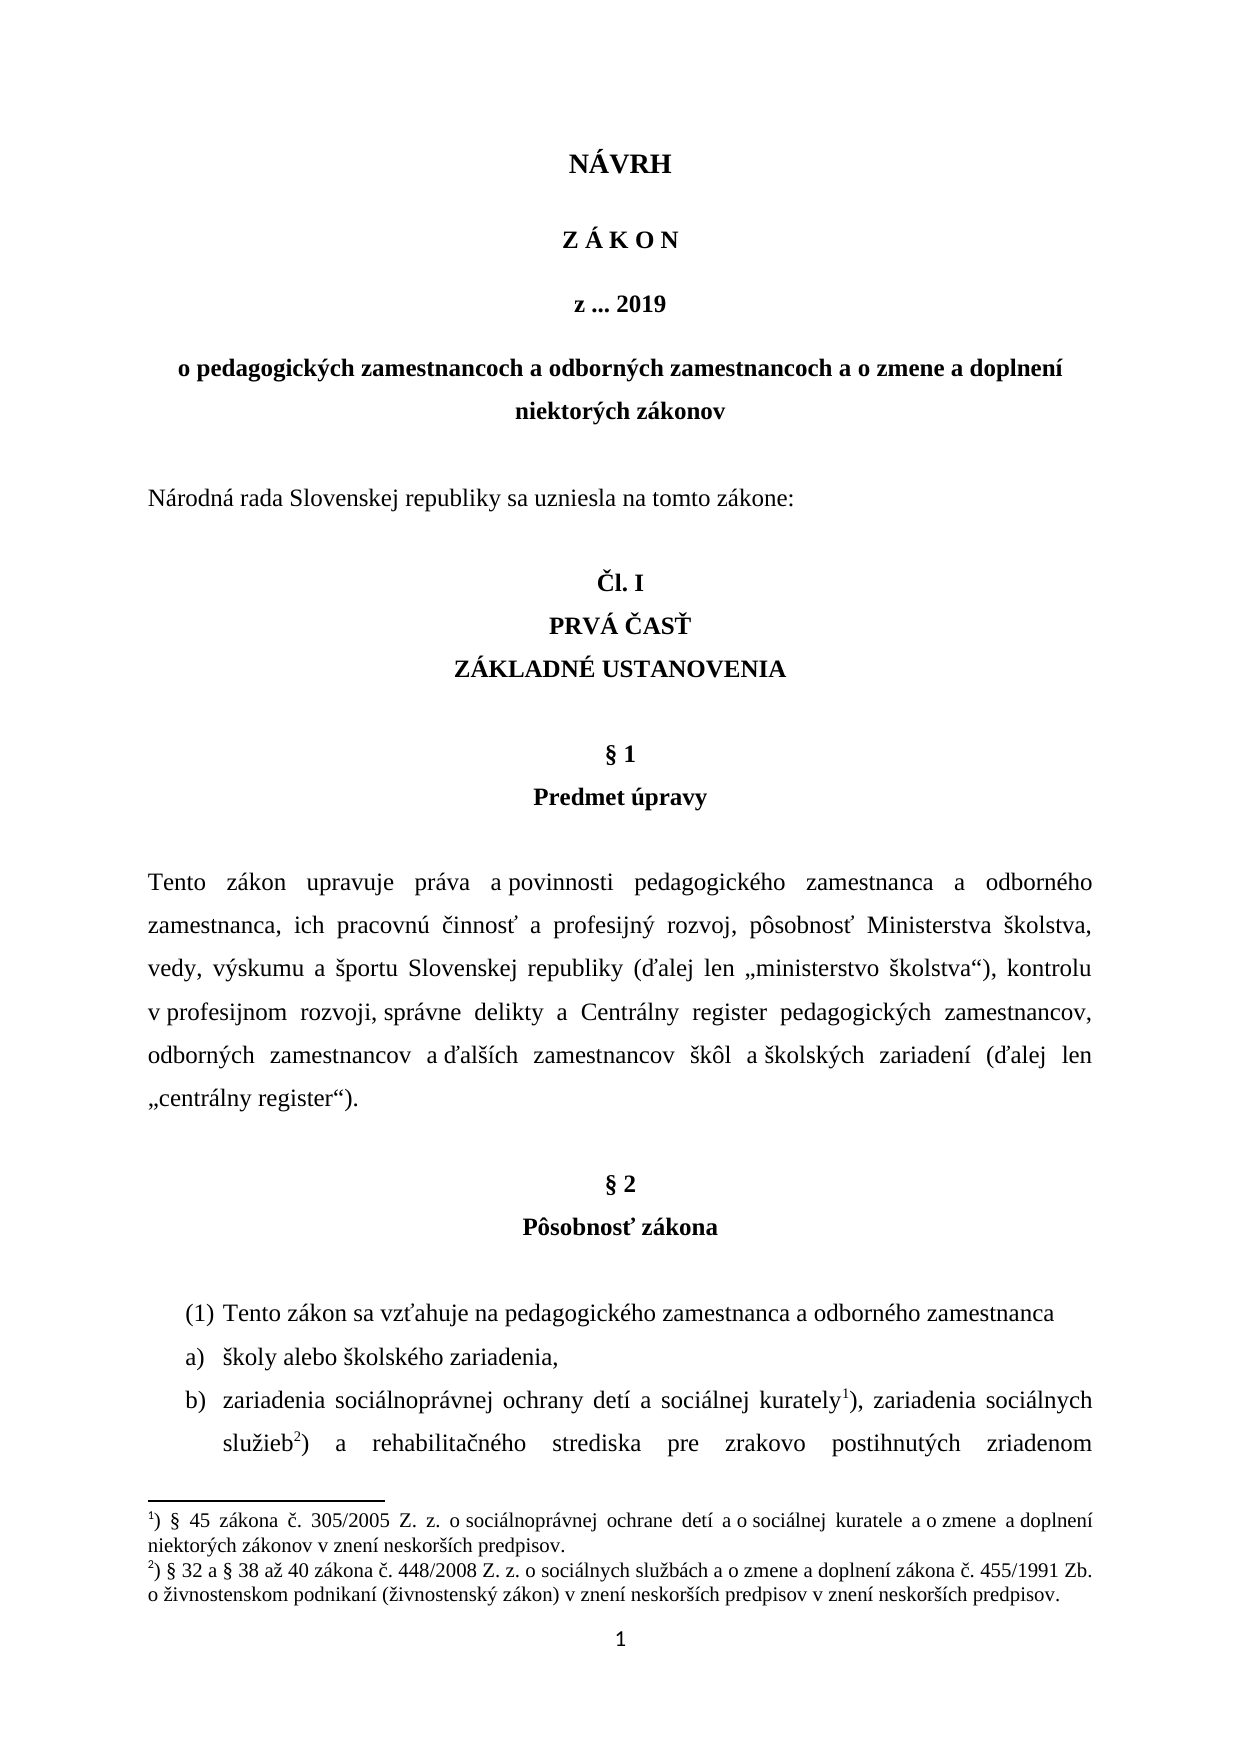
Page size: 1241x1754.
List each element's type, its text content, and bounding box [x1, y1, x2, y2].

text Tento zákon upravuje práva a povinnosti pedagogického zamestnanca a odborného zamestnanca, ich pracovnú činnosť a profesijný rozvoj, pôsobnosť Ministerstva školstva, vedy, výskumu a športu Slovenskej republiky (ďalej len „ministerstvo školstva“), kontrolu v profesijnom rozvoji, správne delikty a Centrálny register pedagogických zamestnancov, odborných zamestnancov a ďalších zamestnancov škôl a školských zariadení (ďalej len „centrálny register“). [148, 867, 1093, 1112]
text z ... 2019 [148, 289, 1093, 318]
list Tento zákon sa vzťahuje na pedagogického zamestnanca a odborného zamestnanca [185, 1298, 1093, 1327]
list školy alebo školského zariadenia, [185, 1342, 1093, 1370]
text Národná rada Slovenskej republiky sa uzniesla na tomto zákone: [148, 483, 1093, 511]
subtitle Predmet úpravy [148, 782, 1093, 811]
subtitle § 2 [148, 1169, 1093, 1198]
subtitle Pôsobnosť zákona [148, 1212, 1093, 1241]
subtitle Čl. I [148, 568, 1093, 596]
text o pedagogických zamestnancoch a odborných zamestnancoch a o zmene a doplnení niektorých zákonov [148, 353, 1093, 425]
subtitle PRVÁ ČASŤ [148, 611, 1093, 639]
subtitle § 1 [148, 739, 1093, 768]
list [185, 1385, 1093, 1457]
subtitle NÁVRH [148, 148, 1093, 180]
subtitle ZÁKLADNÉ USTANOVENIA [148, 654, 1093, 683]
text Z Á K O N [148, 225, 1093, 254]
